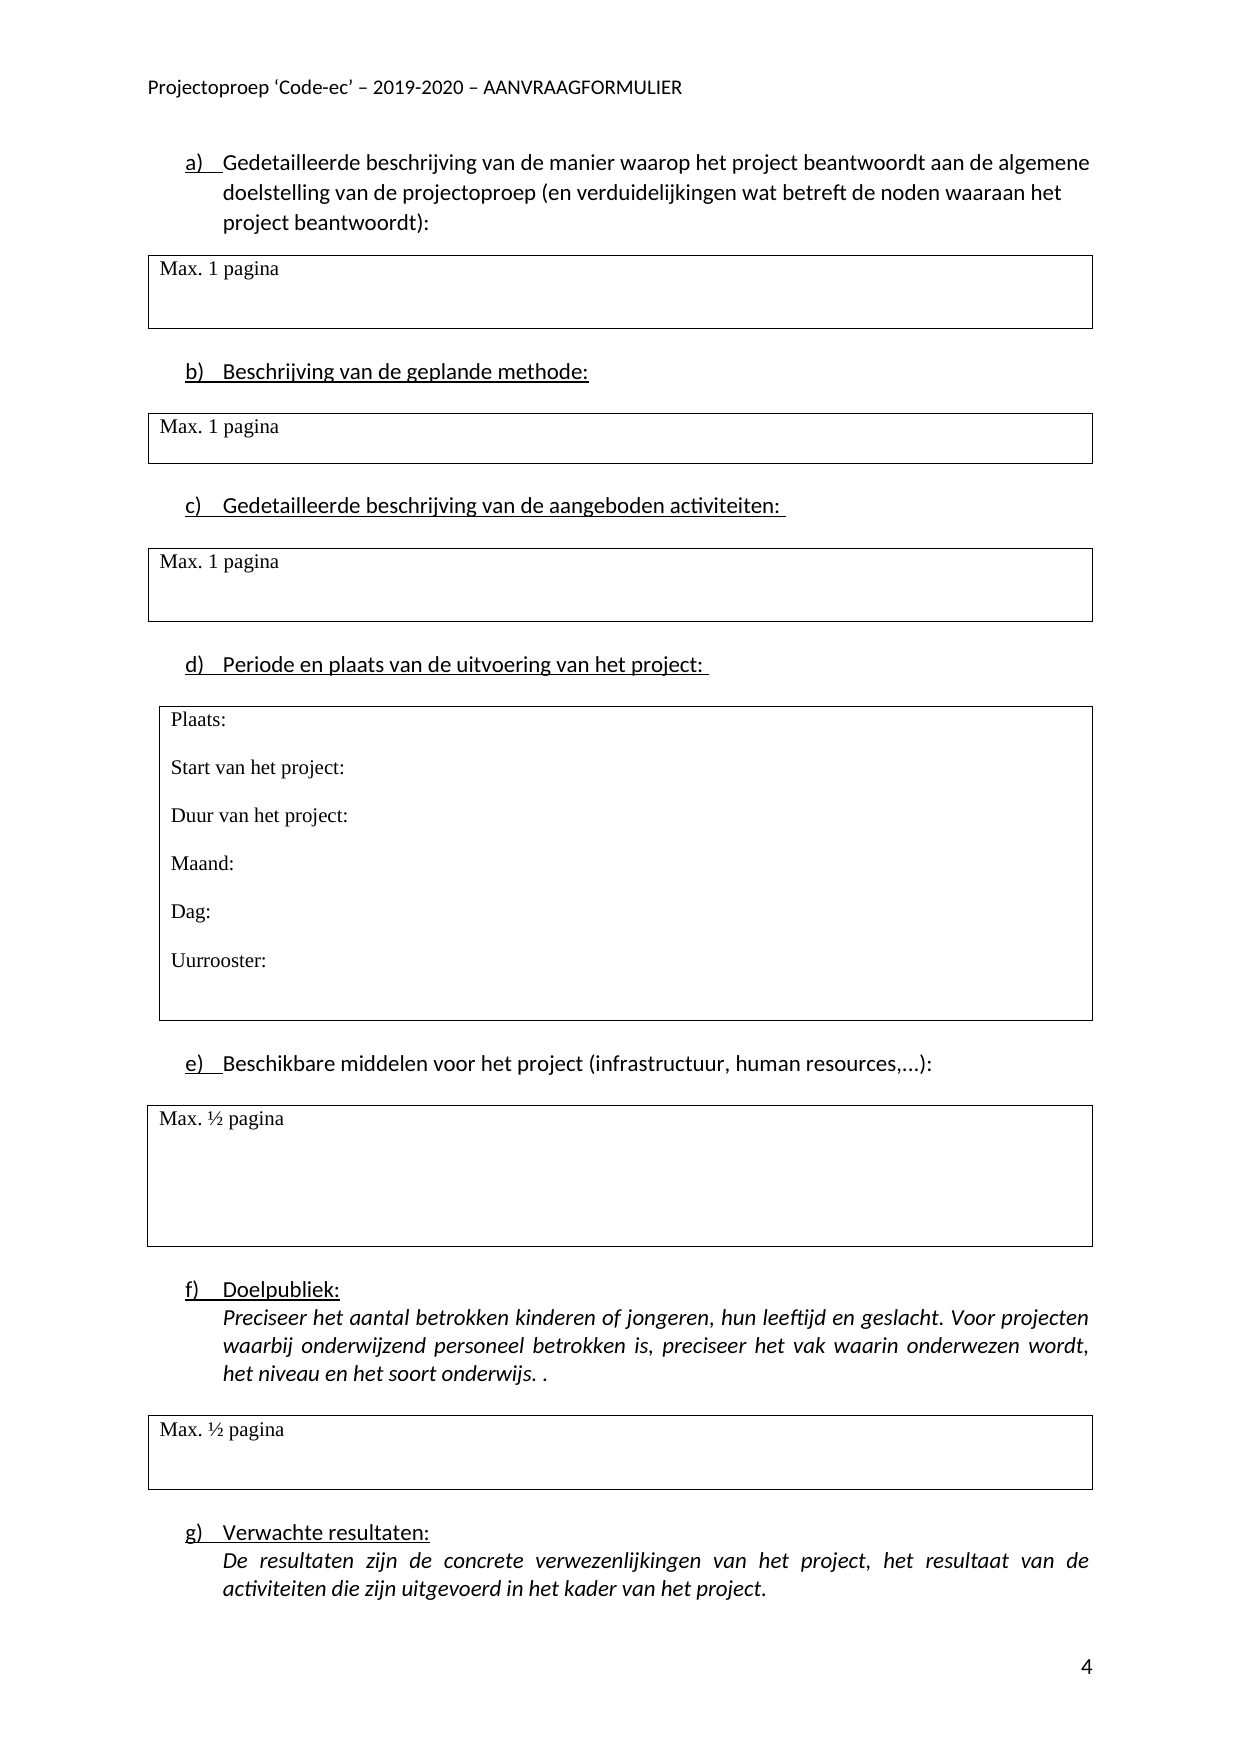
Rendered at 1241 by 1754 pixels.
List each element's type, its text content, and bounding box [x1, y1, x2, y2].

table_header Max. 1 pagina [149, 256, 1092, 328]
table_header Max. ½ pagina [149, 1416, 1092, 1489]
table_header Plaats: Start van het project: Duur van het project: Maand: Dag: Uurrooster: [160, 707, 1092, 1020]
list Periode en plaats van de uitvoering van het project: [185, 650, 1093, 678]
list Beschikbare middelen voor het project (infrastructuur, human resources,...): [185, 1049, 1093, 1077]
table_header Max. 1 pagina [149, 549, 1092, 621]
table_header Max. ½ pagina [148, 1106, 1092, 1246]
text De resultaten zijn de concrete verwezenlijkingen van het project, het resultaat van de activiteiten die zijn uitgevoerd in het kader van het project. [223, 1546, 1093, 1602]
list Doelpubliek: [185, 1275, 1093, 1303]
list Gedetailleerde beschrijving van de manier waarop het project beantwoordt aan de algemene doelstelling van de projectoproep (en verduidelijkingen wat betreft de noden waaraan het project beantwoordt): [185, 148, 1093, 236]
list Gedetailleerde beschrijving van de aangeboden activiteiten: [185, 491, 1093, 519]
text Preciseer het aantal betrokken kinderen of jongeren, hun leeftijd en geslacht. Voor projecten waarbij onderwijzend personeel betrokken is, preciseer het vak waarin onderwezen wordt, het niveau en het soort onderwijs. . [223, 1303, 1093, 1387]
table_header Max. 1 pagina [149, 414, 1092, 462]
list Verwachte resultaten: [185, 1518, 1093, 1546]
list Beschrijving van de geplande methode: [185, 357, 1093, 385]
